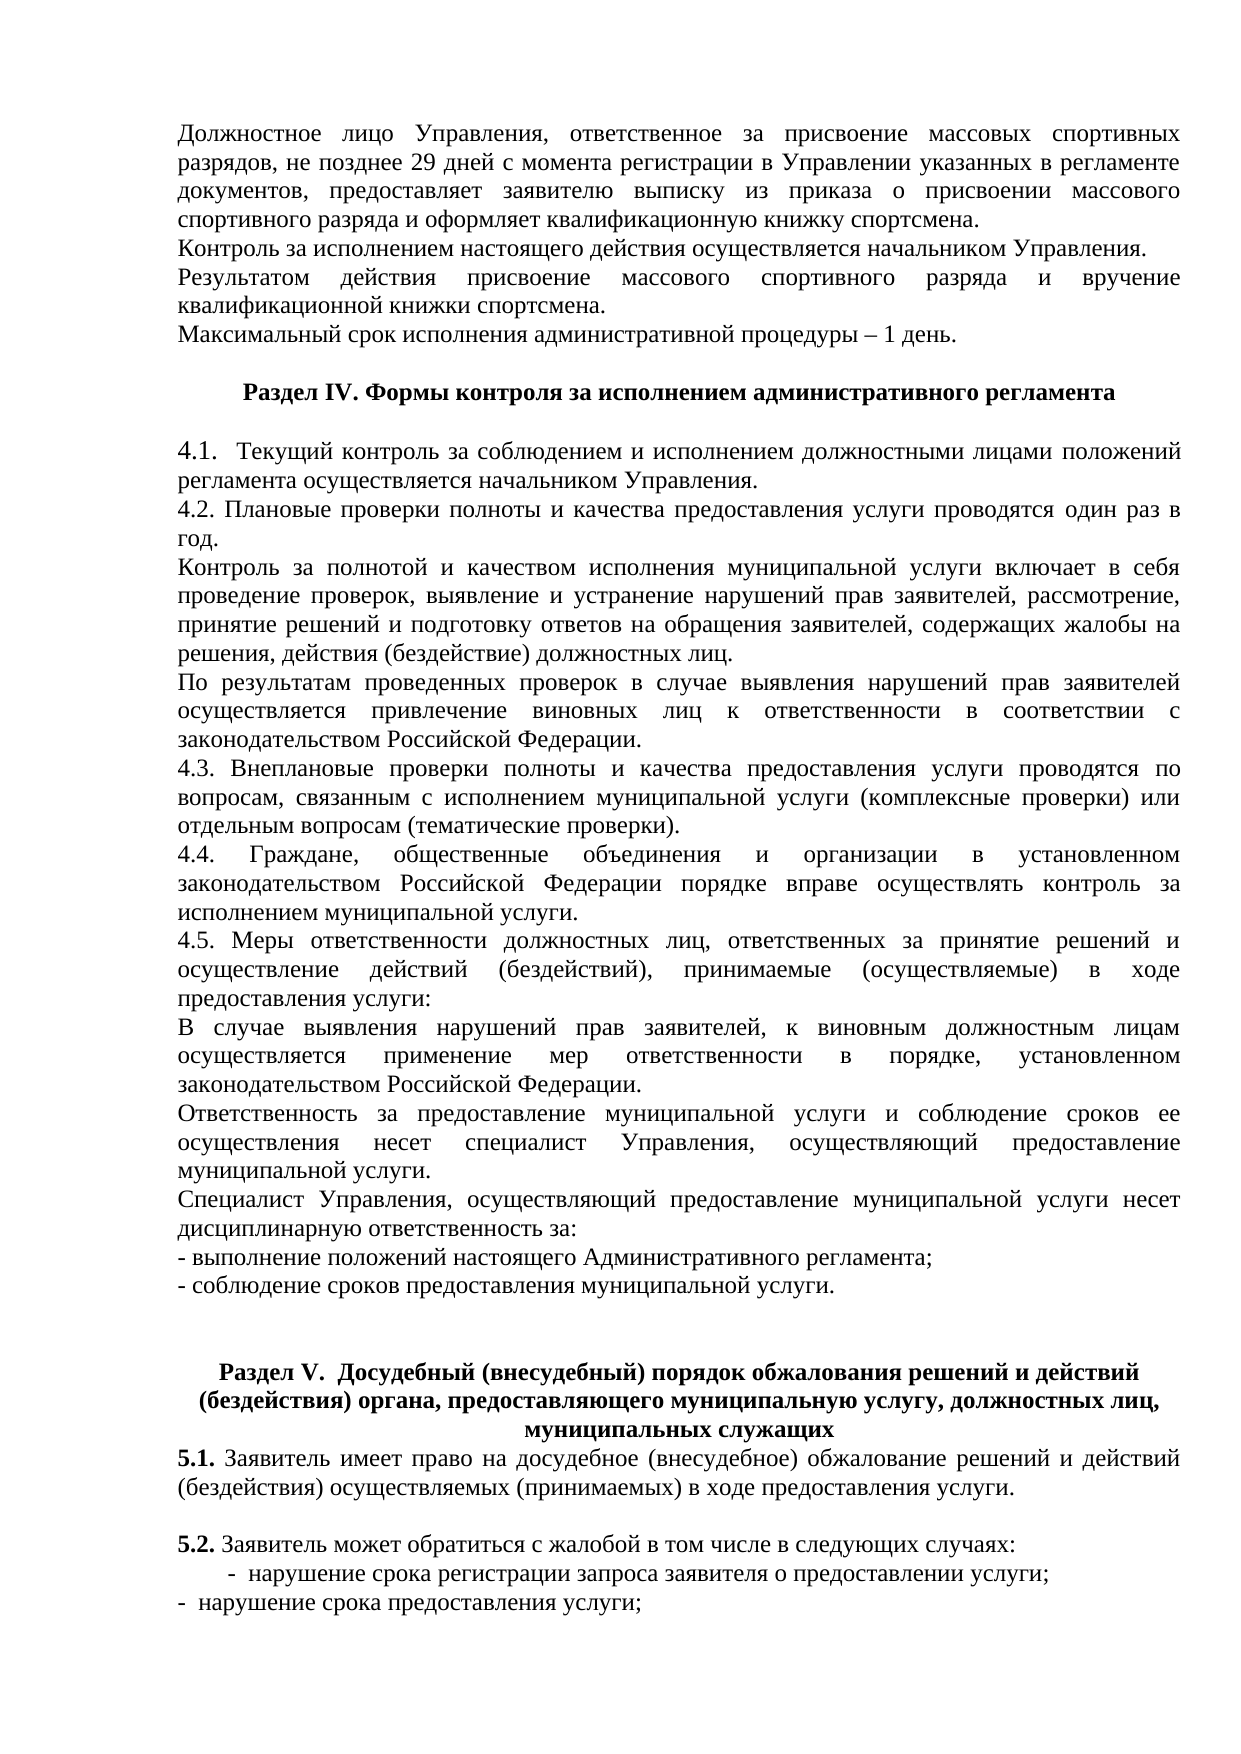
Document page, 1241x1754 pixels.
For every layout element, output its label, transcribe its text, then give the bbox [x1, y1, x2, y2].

text Контроль за полнотой и качеством исполнения муниципальной услуги включает в себя проведение проверок, выявление и устранение нарушений прав заявителей, рассмотрение, принятие решений и подготовку ответов на обращения заявителей, содержащих жалобы на решения, действия (бездействие) должностных лиц. [177, 552, 1181, 667]
text 4.3. Внеплановые проверки полноты и качества предоставления услуги проводятся по вопросам, связанным с исполнением муниципальной услуги (комплексные проверки) или отдельным вопросам (тематические проверки). [177, 753, 1181, 839]
text Результатом действия присвоение массового спортивного разряда и вручение квалификационной книжки спортсмена. [177, 262, 1181, 319]
list 5.2. Заявитель может обратиться с жалобой в том числе в следующих случаях: [177, 1529, 1181, 1558]
text В случае выявления нарушений прав заявителей, к виновным должностным лицам осуществляется применение мер ответственности в порядке, установленном законодательством Российской Федерации. [177, 1012, 1181, 1098]
text - выполнение положений настоящего Административного регламента; [177, 1242, 1181, 1271]
list Раздел V. Досудебный (внесудебный) порядок обжалования решений и действий (бездействия) органа, предоставляющего муниципальную услугу, должностных лиц, муниципальных служащих [177, 1357, 1181, 1443]
text - нарушение срока регистрации запроса заявителя о предоставлении услуги; [177, 1558, 1181, 1587]
text По результатам проведенных проверок в случае выявления нарушений прав заявителей осуществляется привлечение виновных лиц к ответственности в соответствии с законодательством Российской Федерации. [177, 667, 1181, 753]
text 4.5. Меры ответственности должностных лиц, ответственных за принятие решений и осуществление действий (бездействий), принимаемые (осуществляемые) в ходе предоставления услуги: [177, 926, 1181, 1012]
text - нарушение срока предоставления услуги; [177, 1587, 1181, 1616]
text Должностное лицо Управления, ответственное за присвоение массовых спортивных разрядов, не позднее 29 дней с момента регистрации в Управлении указанных в регламенте документов, предоставляет заявителю выписку из приказа о присвоении массового спортивного разряда и оформляет квалификационную книжку спортсмена. [177, 118, 1181, 233]
text Максимальный срок исполнения административной процедуры – 1 день. [177, 319, 1181, 348]
text Ответственность за предоставление муниципальной услуги и соблюдение сроков ее осуществления несет специалист Управления, осуществляющий предоставление муниципальной услуги. [177, 1098, 1181, 1184]
text - соблюдение сроков предоставления муниципальной услуги. [177, 1271, 1181, 1299]
text 4.2. Плановые проверки полноты и качества предоставления услуги проводятся один раз в год. [177, 494, 1181, 552]
text Специалист Управления, осуществляющий предоставление муниципальной услуги несет дисциплинарную ответственность за: [177, 1184, 1181, 1242]
text 4.1. Текущий контроль за соблюдением и исполнением должностными лицами положений регламента осуществляется начальником Управления. [177, 434, 1181, 494]
list 5.1. Заявитель имеет право на досудебное (внесудебное) обжалование решений и действий (бездействия) осуществляемых (принимаемых) в ходе предоставления услуги. [177, 1443, 1181, 1501]
text Контроль за исполнением настоящего действия осуществляется начальником Управления. [177, 233, 1181, 262]
text Раздел IV. Формы контроля за исполнением административного регламента [177, 377, 1181, 406]
text 4.4. Граждане, общественные объединения и организации в установленном законодательством Российской Федерации порядке вправе осуществлять контроль за исполнением муниципальной услуги. [177, 839, 1181, 926]
